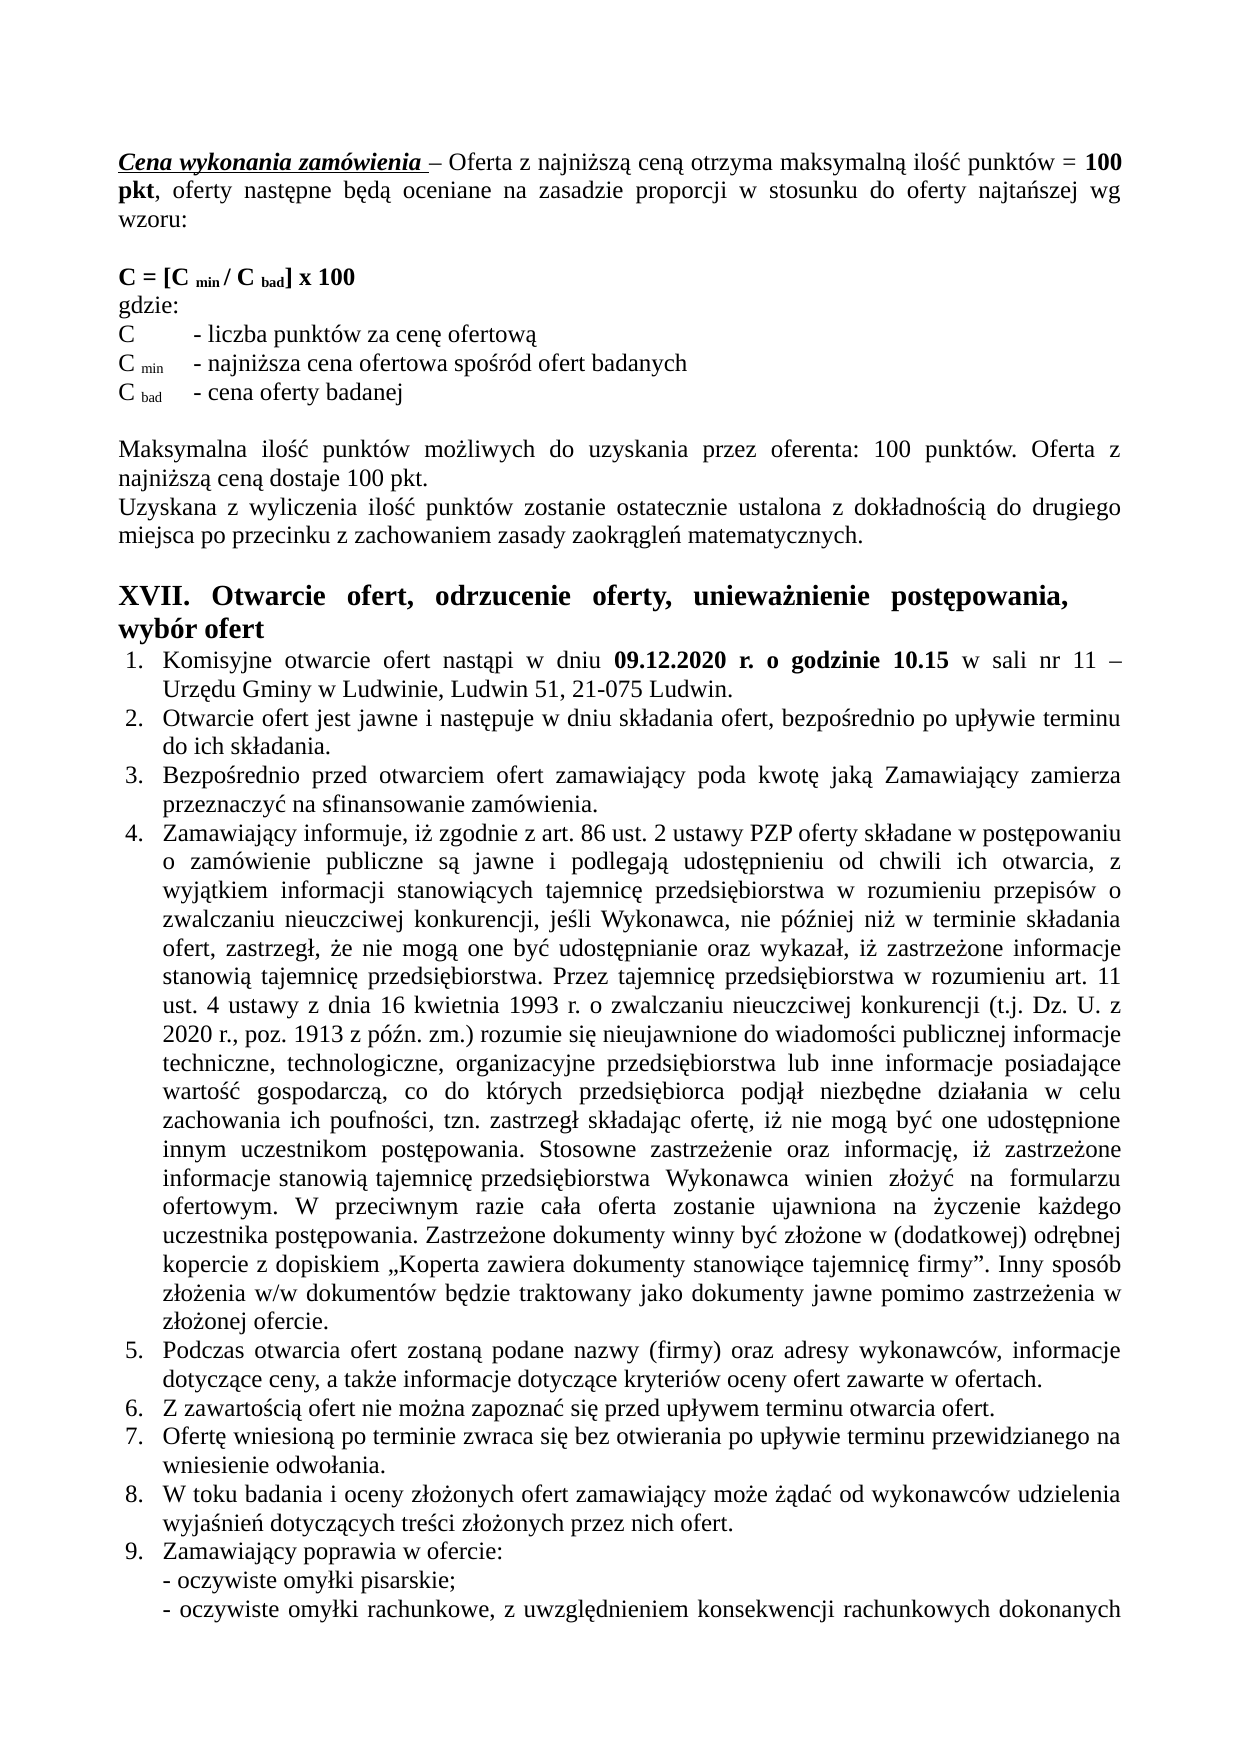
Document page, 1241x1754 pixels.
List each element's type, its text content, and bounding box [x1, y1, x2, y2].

text - oczywiste omyłki pisarskie; [118, 1565, 1122, 1594]
list Zamawiający informuje, iż zgodnie z art. 86 ust. 2 ustawy PZP oferty składane w postępowaniu o zamówienie publiczne są jawne i podlegają udostępnieniu od chwili ich otwarcia, z wyjątkiem informacji stanowiących tajemnicę przedsiębiorstwa w rozumieniu przepisów o zwalczaniu nieuczciwej konkurencji, jeśli Wykonawca, nie później niż w terminie składania ofert, zastrzegł, że nie mogą one być udostępnianie oraz wykazał, iż zastrzeżone informacje stanowią tajemnicę przedsiębiorstwa. Przez tajemnicę przedsiębiorstwa w rozumieniu art. 11 ust. 4 ustawy z dnia 16 kwietnia 1993 r. o zwalczaniu nieuczciwej konkurencji (t.j. Dz. U. z 2020 r., poz. 1913 z późn. zm.) rozumie się nieujawnione do wiadomości publicznej informacje techniczne, technologiczne, organizacyjne przedsiębiorstwa lub inne informacje posiadające wartość gospodarczą, co do których przedsiębiorca podjął niezbędne działania w celu zachowania ich poufności, tzn. zastrzegł składając ofertę, iż nie mogą być one udostępnione innym uczestnikom postępowania. Stosowne zastrzeżenie oraz informację, iż zastrzeżone informacje stanowią tajemnicę przedsiębiorstwa Wykonawca winien złożyć na formularzu ofertowym. W przeciwnym razie cała oferta zostanie ujawniona na życzenie każdego uczestnika postępowania. Zastrzeżone dokumenty winny być złożone w (dodatkowej) odrębnej kopercie z dopiskiem „Koperta zawiera dokumenty stanowiące tajemnicę firmy”. Inny sposób złożenia w/w dokumentów będzie traktowany jako dokumenty jawne pomimo zastrzeżenia w złożonej ofercie. [125, 818, 1122, 1335]
list Bezpośrednio przed otwarciem ofert zamawiający poda kwotę jaką Zamawiający zamierza przeznaczyć na sfinansowanie zamówienia. [125, 760, 1122, 818]
list Otwarcie ofert jest jawne i następuje w dniu składania ofert, bezpośrednio po upływie terminu do ich składania. [125, 703, 1122, 760]
list Z zawartością ofert nie można zapoznać się przed upływem terminu otwarcia ofert. [125, 1393, 1122, 1421]
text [162, 1594, 1122, 1623]
text C - liczba punktów za cenę ofertową [118, 319, 1122, 348]
list Komisyjne otwarcie ofert nastąpi w dniu 09.12.2020 r. o godzinie 10.15 w sali nr 11 – Urzędu Gminy w Ludwinie, Ludwin 51, 21-075 Ludwin. [125, 645, 1122, 703]
list Zamawiający poprawia w ofercie: [125, 1536, 1122, 1565]
text C min - najniższa cena ofertowa spośród ofert badanych [118, 348, 1122, 377]
text C bad - cena oferty badanej [118, 377, 1122, 406]
text gdzie: [118, 291, 1122, 319]
list W toku badania i oceny złożonych ofert zamawiający może żądać od wykonawców udzielenia wyjaśnień dotyczących treści złożonych przez nich ofert. [125, 1479, 1122, 1536]
text Uzyskana z wyliczenia ilość punktów zostanie ostatecznie ustalona z dokładnością do drugiego miejsca po przecinku z zachowaniem zasady zaokrągleń matematycznych. [118, 492, 1122, 549]
text XVII. Otwarcie ofert, odrzucenie oferty, unieważnienie postępowania, wybór ofert [118, 578, 1069, 645]
text Cena wykonania zamówienia – Oferta z najniższą ceną otrzyma maksymalną ilość punktów = 100 pkt, oferty następne będą oceniane na zasadzie proporcji w stosunku do oferty najtańszej wg wzoru: [118, 147, 1122, 233]
text C = [C min / C bad] x 100 [118, 262, 1122, 291]
text Maksymalna ilość punktów możliwych do uzyskania przez oferenta: 100 punktów. Oferta z najniższą ceną dostaje 100 pkt. [118, 434, 1122, 492]
list Ofertę wniesioną po terminie zwraca się bez otwierania po upływie terminu przewidzianego na wniesienie odwołania. [125, 1421, 1122, 1479]
list Podczas otwarcia ofert zostaną podane nazwy (firmy) oraz adresy wykonawców, informacje dotyczące ceny, a także informacje dotyczące kryteriów oceny ofert zawarte w ofertach. [125, 1335, 1122, 1393]
